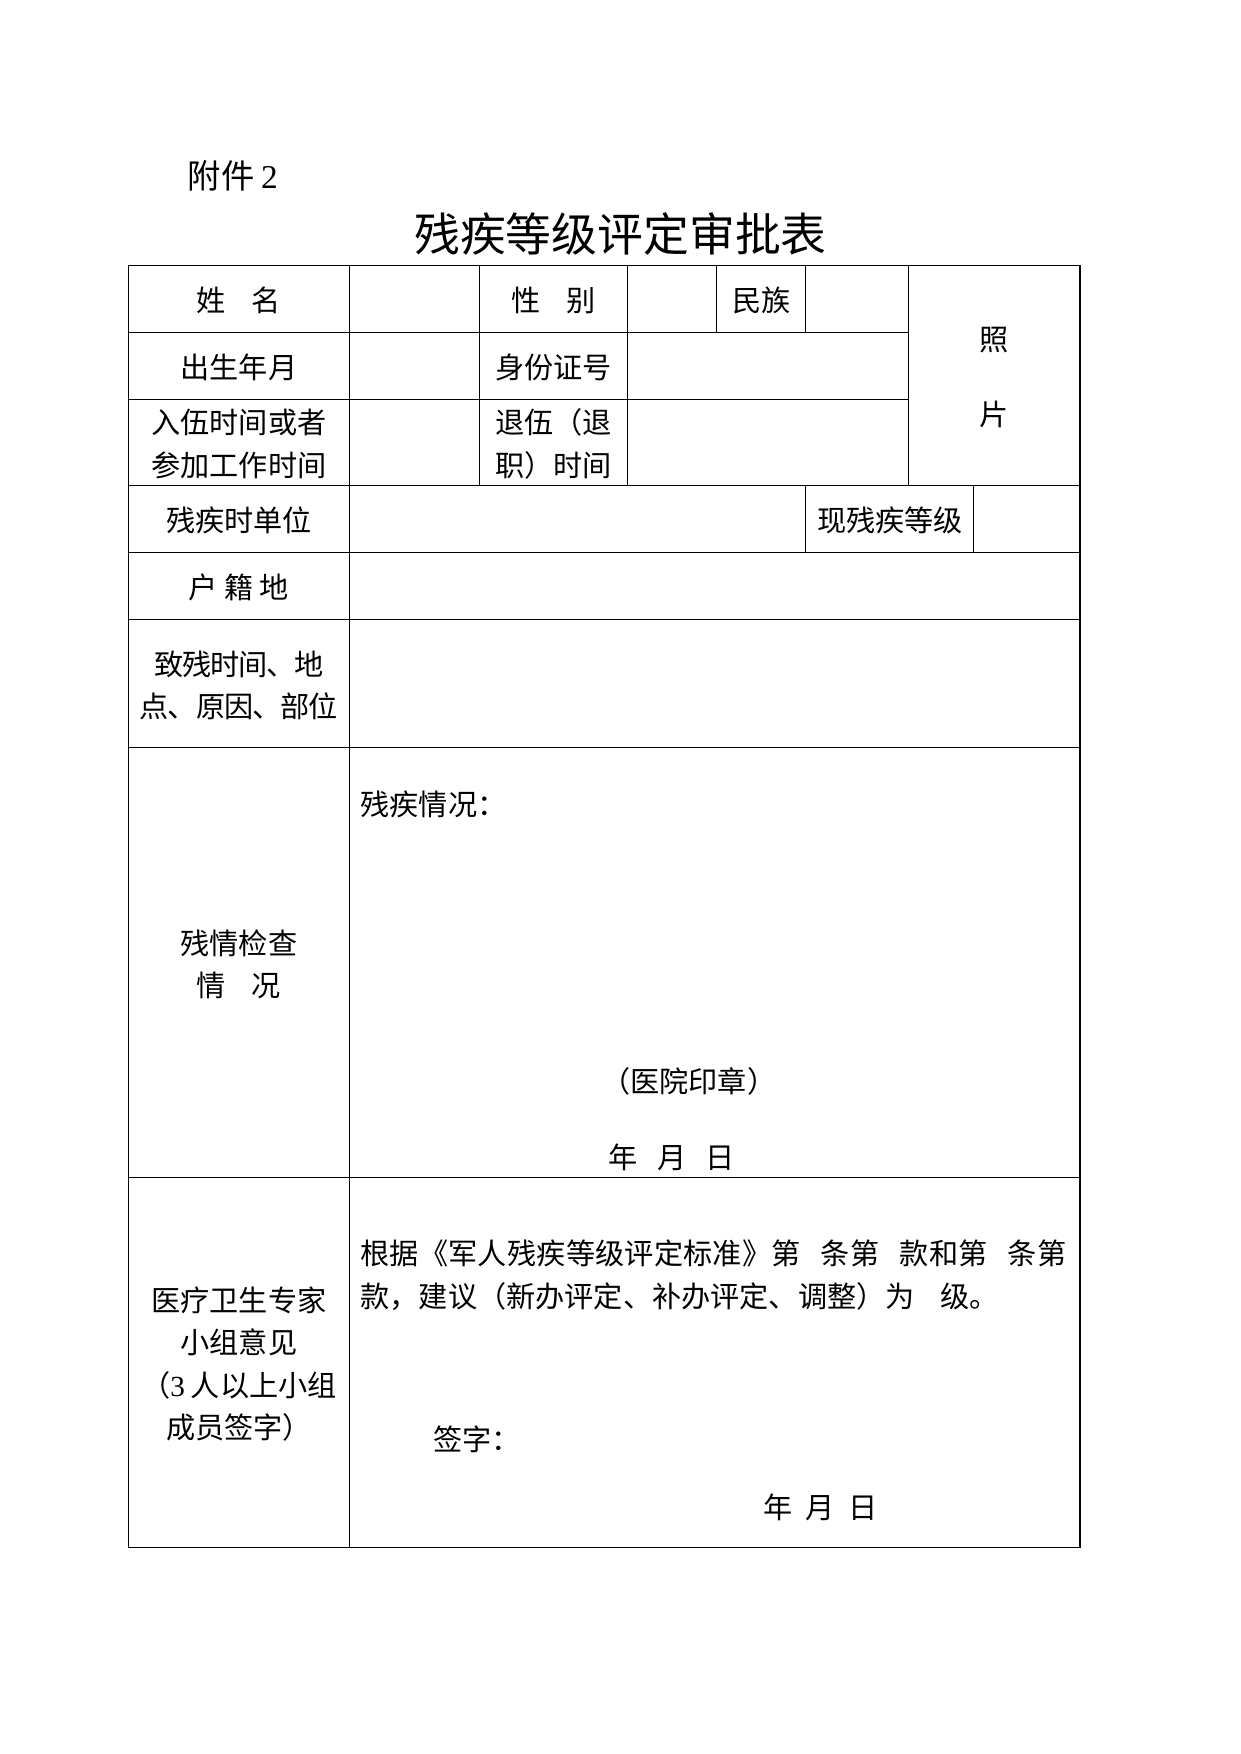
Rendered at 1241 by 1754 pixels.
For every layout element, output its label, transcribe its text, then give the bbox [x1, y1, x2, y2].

text 附件2 [187, 150, 1053, 198]
table_cell 出生年月 [129, 333, 349, 399]
table_cell 根据《军人残疾等级评定标准》第 条第 款和第 条第 款，建议（新办评定、补办评定、调整）为 级。 签字： 年 月 日 [350, 1178, 1079, 1547]
table_header 照 片 [909, 266, 1079, 484]
table_cell [350, 333, 479, 399]
text 残疾等级评定审批表 [187, 198, 1053, 264]
table_header 姓 名 [129, 266, 349, 332]
table_cell [350, 620, 1079, 747]
table_cell [974, 486, 1079, 552]
table_cell [350, 553, 1079, 619]
table_header 性 别 [480, 266, 627, 332]
table_cell [628, 400, 908, 484]
table_cell 退伍（退职）时间 [480, 400, 627, 484]
table_cell [628, 333, 908, 399]
table_cell 残情检查 情 况 [129, 748, 349, 1177]
table_header [806, 266, 908, 332]
table_cell 身份证号 [480, 333, 627, 399]
table_cell 现残疾等级 [806, 486, 973, 552]
table_cell [350, 400, 479, 484]
table_cell 户 籍 地 [129, 553, 349, 619]
table_header 民族 [717, 266, 805, 332]
table_cell [350, 486, 805, 552]
table_cell 入伍时间或者 参加工作时间 [129, 400, 349, 484]
table_cell 医疗卫生专家 小组意见 （3人以上小组成员签字） [129, 1178, 349, 1547]
table_header [628, 266, 716, 332]
table_cell 残疾情况： （医院印章） 年 月 日 [350, 748, 1079, 1177]
table_cell 残疾时单位 [129, 486, 349, 552]
table_header [350, 266, 479, 332]
table_cell 致残时间、地点、原因、部位 [129, 620, 349, 747]
